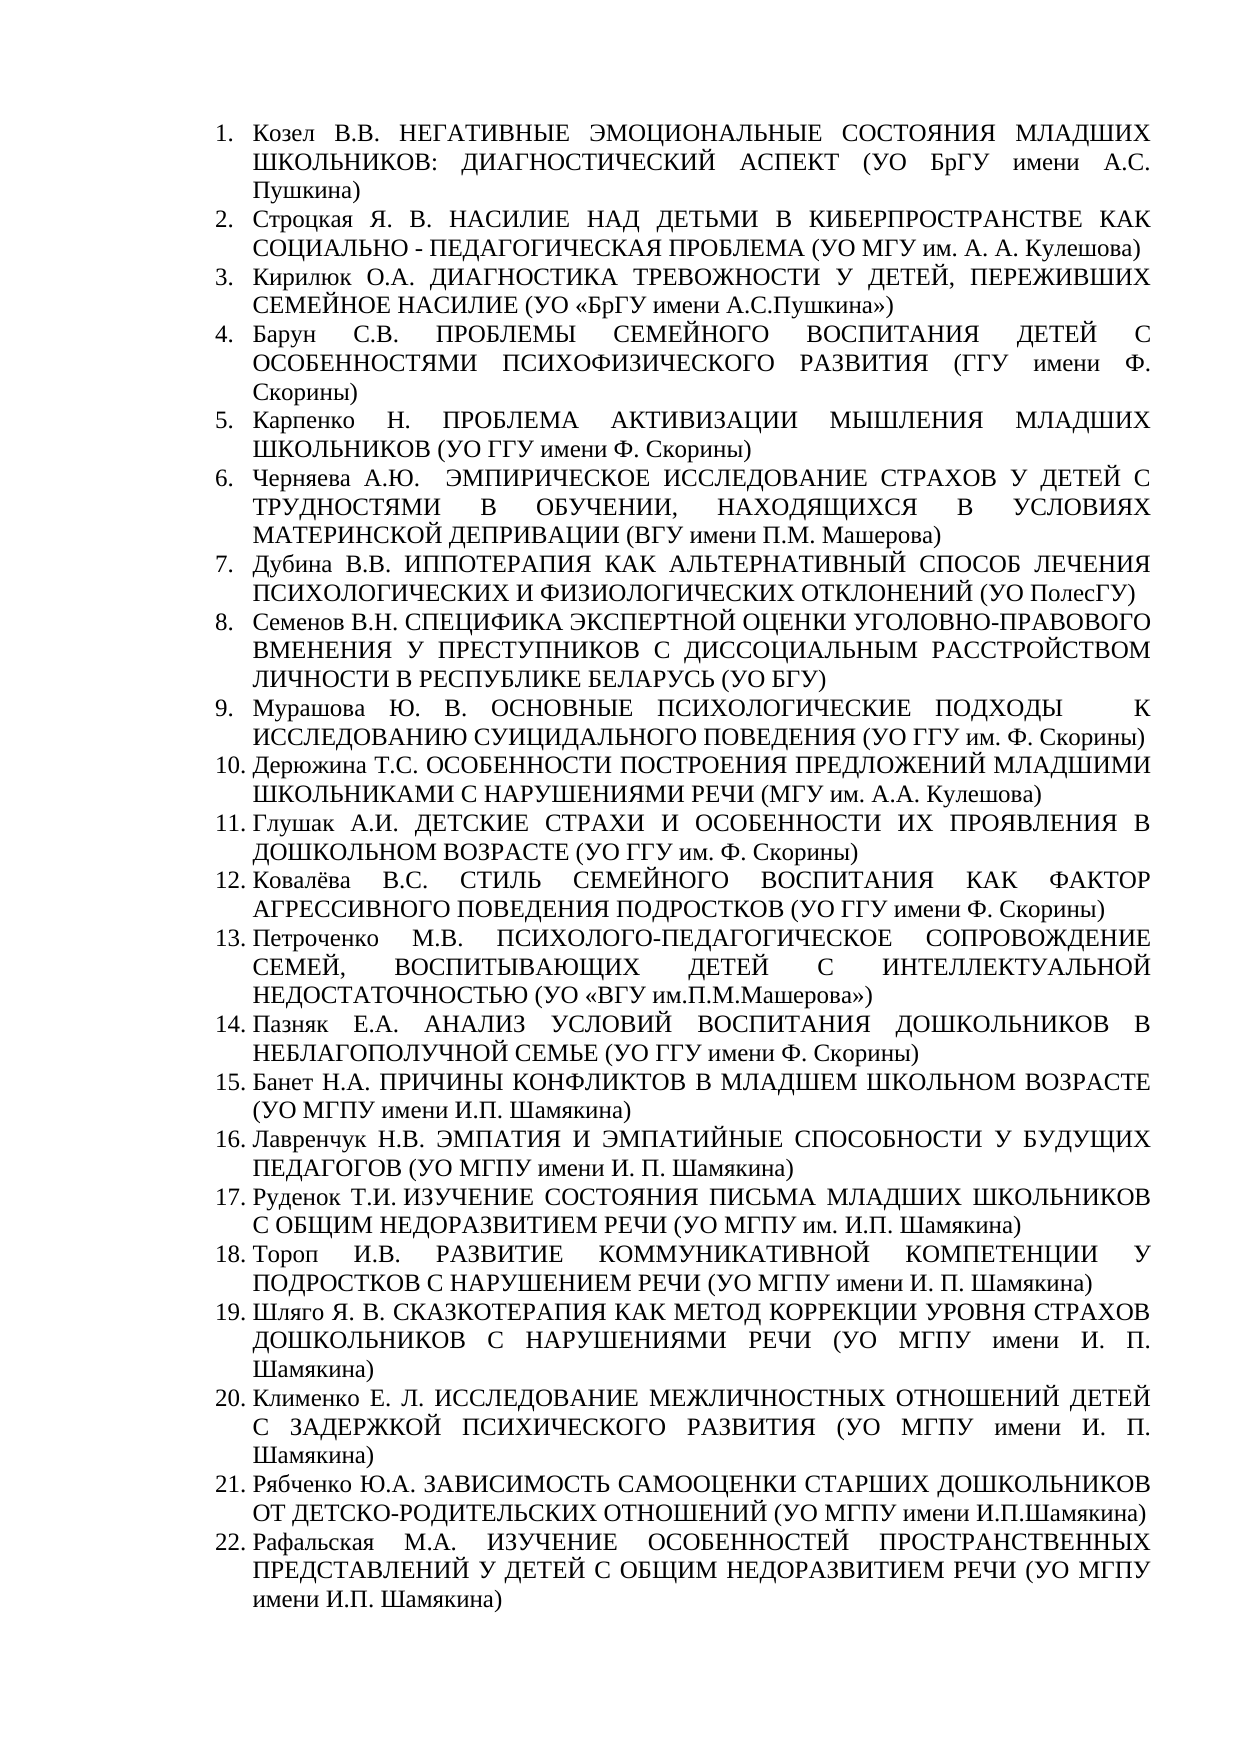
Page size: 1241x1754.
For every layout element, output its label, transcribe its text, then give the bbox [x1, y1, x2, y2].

list Клименко Е. Л. ИССЛЕДОВАНИЕ МЕЖЛИЧНОСТНЫХ ОТНОШЕНИЙ ДЕТЕЙ С ЗАДЕРЖКОЙ ПСИХИЧЕСКОГО РАЗВИТИЯ (УО МГПУ имени И. П. Шамякина) [215, 1383, 1152, 1469]
list Пазняк Е.А. АНАЛИЗ УСЛОВИЙ ВОСПИТАНИЯ ДОШКОЛЬНИКОВ В НЕБЛАГОПОЛУЧНОЙ СЕМЬЕ (УО ГГУ имени Ф. Скорины) [215, 1009, 1152, 1067]
list Шляго Я. В. СКАЗКОТЕРАПИЯ КАК МЕТОД КОРРЕКЦИИ УРОВНЯ СТРАХОВ ДОШКОЛЬНИКОВ С НАРУШЕНИЯМИ РЕЧИ (УО МГПУ имени И. П. Шамякина) [215, 1297, 1152, 1383]
list Рафальская М.А. ИЗУЧЕНИЕ ОСОБЕННОСТЕЙ ПРОСТРАНСТВЕННЫХ ПРЕДСТАВЛЕНИЙ У ДЕТЕЙ С ОБЩИМ НЕДОРАЗВИТИЕМ РЕЧИ (УО МГПУ имени И.П. Шамякина) [215, 1527, 1152, 1613]
list Ковалёва В.С. СТИЛЬ СЕМЕЙНОГО ВОСПИТАНИЯ КАК ФАКТОР АГРЕССИВНОГО ПОВЕДЕНИЯ ПОДРОСТКОВ (УО ГГУ имени Ф. Скорины) [215, 866, 1152, 923]
list Дубина В.В. ИППОТЕРАПИЯ КАК АЛЬТЕРНАТИВНЫЙ СПОСОБ ЛЕЧЕНИЯ ПСИХОЛОГИЧЕСКИХ И ФИЗИОЛОГИЧЕСКИХ ОТКЛОНЕНИЙ (УО ПолесГУ) [215, 549, 1152, 607]
list Банет Н.А. ПРИЧИНЫ КОНФЛИКТОВ В МЛАДШЕМ ШКОЛЬНОМ ВОЗРАСТЕ (УО МГПУ имени И.П. Шамякина) [215, 1067, 1152, 1124]
list Глушак А.И. ДЕТСКИЕ СТРАХИ И ОСОБЕННОСТИ ИХ ПРОЯВЛЕНИЯ В ДОШКОЛЬНОМ ВОЗРАСТЕ (УО ГГУ им. Ф. Скорины) [215, 808, 1152, 866]
list Козел В.В. НЕГАТИВНЫЕ ЭМОЦИОНАЛЬНЫЕ СОСТОЯНИЯ МЛАДШИХ ШКОЛЬНИКОВ: ДИАГНОСТИЧЕСКИЙ АСПЕКТ (УО БрГУ имени А.С. Пушкина) [215, 118, 1152, 204]
list Кирилюк О.А. ДИАГНОСТИКА ТРЕВОЖНОСТИ У ДЕТЕЙ, ПЕРЕЖИВШИХ СЕМЕЙНОЕ НАСИЛИЕ (УО «БрГУ имени А.С.Пушкина») [215, 262, 1152, 319]
list Лавренчук Н.В. ЭМПАТИЯ И ЭМПАТИЙНЫЕ СПОСОБНОСТИ У БУДУЩИХ ПЕДАГОГОВ (УО МГПУ имени И. П. Шамякина) [215, 1124, 1152, 1182]
list Мурашова Ю. В. ОСНОВНЫЕ ПСИХОЛОГИЧЕСКИЕ ПОДХОДЫ К ИССЛЕДОВАНИЮ СУИЦИДАЛЬНОГО ПОВЕДЕНИЯ (УО ГГУ им. Ф. Скорины) [215, 693, 1152, 751]
list Рябченко Ю.А. ЗАВИСИМОСТЬ САМООЦЕНКИ СТАРШИХ ДОШКОЛЬНИКОВ ОТ ДЕТСКО-РОДИТЕЛЬСКИХ ОТНОШЕНИЙ (УО МГПУ имени И.П.Шамякина) [215, 1469, 1152, 1527]
list Руденок Т.И. ИЗУЧЕНИЕ СОСТОЯНИЯ ПИСЬМА МЛАДШИХ ШКОЛЬНИКОВ С ОБЩИМ НЕДОРАЗВИТИЕМ РЕЧИ (УО МГПУ им. И.П. Шамякина) [215, 1182, 1152, 1239]
list Строцкая Я. В. НАСИЛИЕ НАД ДЕТЬМИ В КИБЕРПРОСТРАНСТВЕ КАК СОЦИАЛЬНО - ПЕДАГОГИЧЕСКАЯ ПРОБЛЕМА (УО МГУ им. А. А. Кулешова) [215, 204, 1152, 262]
list Дерюжина Т.С. ОСОБЕННОСТИ ПОСТРОЕНИЯ ПРЕДЛОЖЕНИЙ МЛАДШИМИ ШКОЛЬНИКАМИ С НАРУШЕНИЯМИ РЕЧИ (МГУ им. А.А. Кулешова) [215, 751, 1152, 808]
list Семенов В.Н. СПЕЦИФИКА ЭКСПЕРТНОЙ ОЦЕНКИ УГОЛОВНО-ПРАВОВОГО ВМЕНЕНИЯ У ПРЕСТУПНИКОВ С ДИССОЦИАЛЬНЫМ РАССТРОЙСТВОМ ЛИЧНОСТИ В РЕСПУБЛИКЕ БЕЛАРУСЬ (УО БГУ) [215, 607, 1152, 693]
list Черняева А.Ю. ЭМПИРИЧЕСКОЕ ИССЛЕДОВАНИЕ СТРАХОВ У ДЕТЕЙ С ТРУДНОСТЯМИ В ОБУЧЕНИИ, НАХОДЯЩИХСЯ В УСЛОВИЯХ МАТЕРИНСКОЙ ДЕПРИВАЦИИ (ВГУ имени П.М. Машерова) [215, 463, 1152, 549]
list Карпенко Н. ПРОБЛЕМА АКТИВИЗАЦИИ МЫШЛЕНИЯ МЛАДШИХ ШКОЛЬНИКОВ (УО ГГУ имени Ф. Скорины) [215, 406, 1152, 463]
list Тороп И.В. РАЗВИТИЕ КОММУНИКАТИВНОЙ КОМПЕТЕНЦИИ У ПОДРОСТКОВ С НАРУШЕНИЕМ РЕЧИ (УО МГПУ имени И. П. Шамякина) [215, 1239, 1152, 1297]
list Барун С.В. ПРОБЛЕМЫ СЕМЕЙНОГО ВОСПИТАНИЯ ДЕТЕЙ С ОСОБЕННОСТЯМИ ПСИХОФИЗИЧЕСКОГО РАЗВИТИЯ (ГГУ имени Ф. Скорины) [215, 319, 1152, 406]
list Петроченко М.В. ПСИХОЛОГО-ПЕДАГОГИЧЕСКОЕ СОПРОВОЖДЕНИЕ СЕМЕЙ, ВОСПИТЫВАЮЩИХ ДЕТЕЙ С ИНТЕЛЛЕКТУАЛЬНОЙ НЕДОСТАТОЧНОСТЬЮ (УО «ВГУ им.П.М.Машерова») [215, 923, 1152, 1009]
